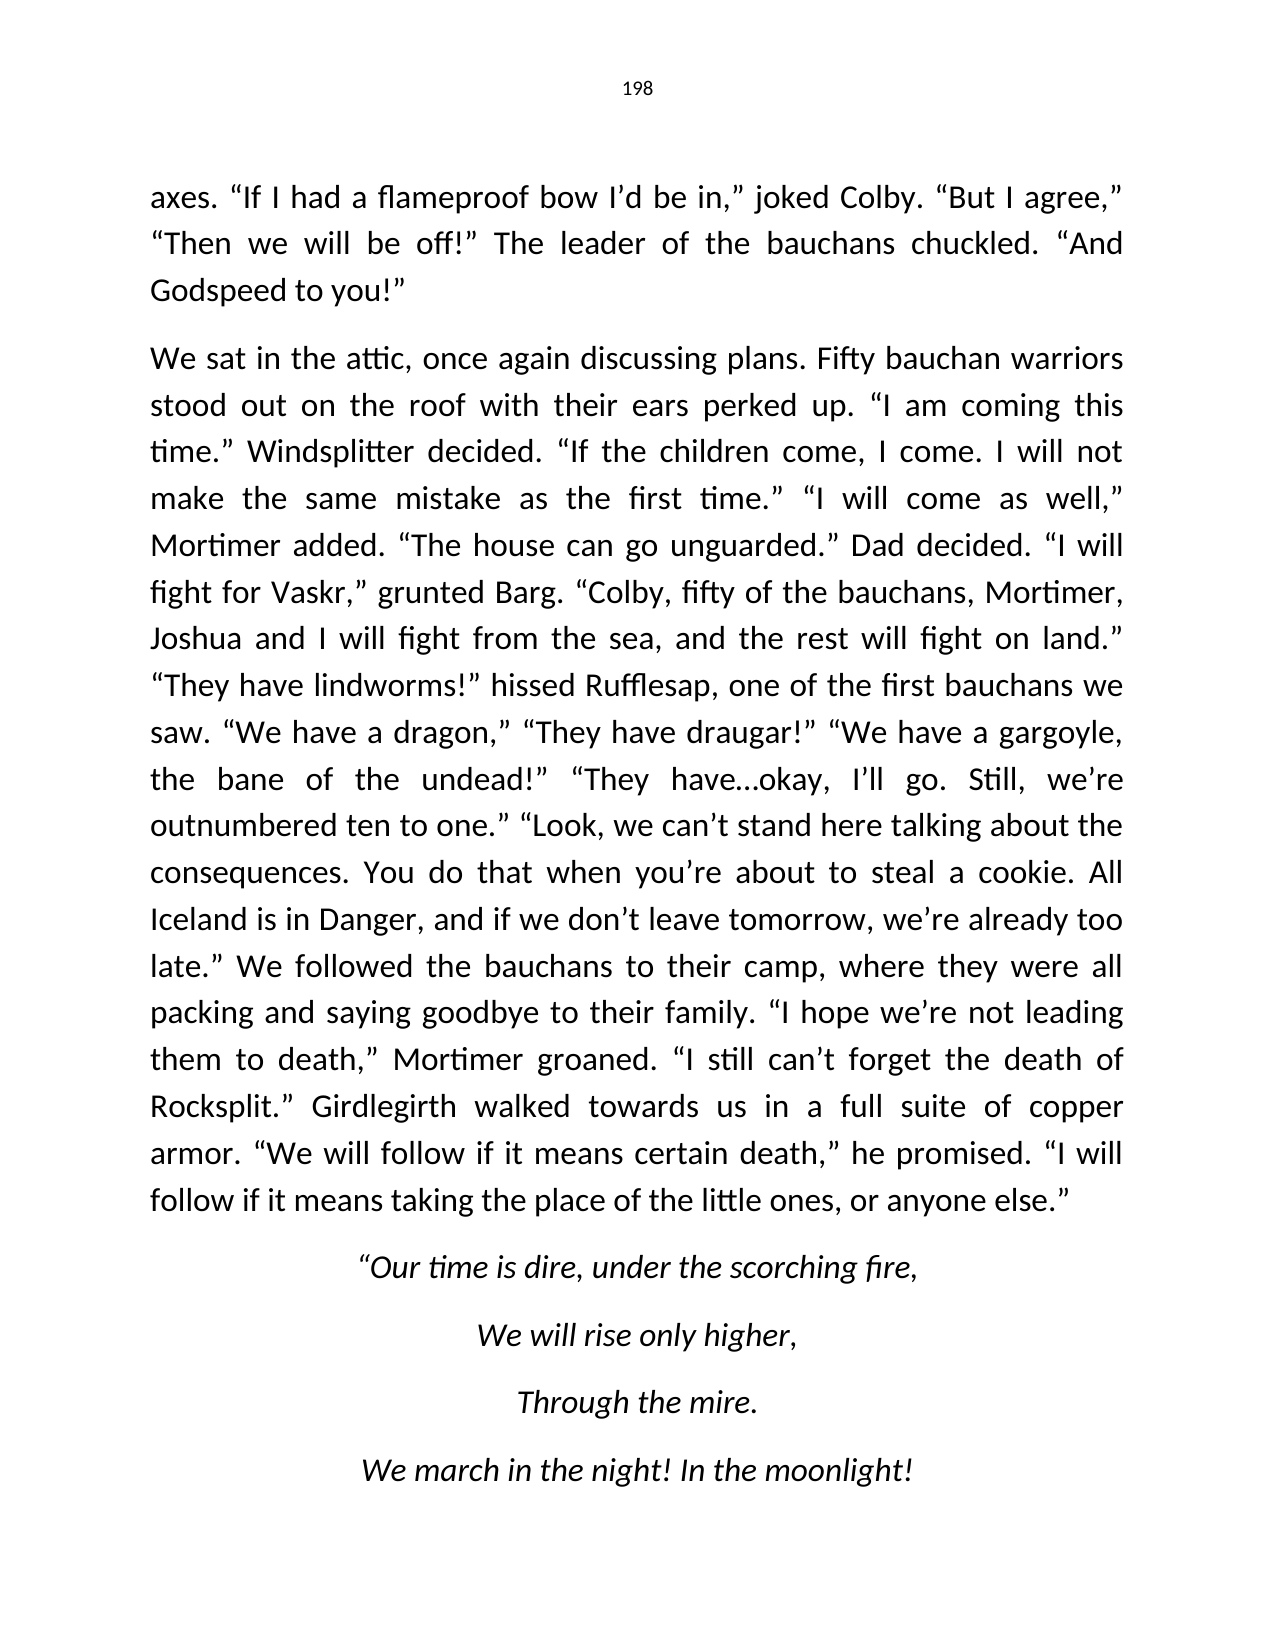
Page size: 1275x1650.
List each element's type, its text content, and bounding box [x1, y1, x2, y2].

text We march in the night! In the moonlight! [150, 1449, 1125, 1490]
text We sat in the attic, once again discussing plans. Fifty bauchan warriors stood out on the roof with their ears perked up. “I am coming this time.” Windsplitter decided. “If the children come, I come. I will not make the same mistake as the first time.” “I will come as well,” Mortimer added. “The house can go unguarded.” Dad decided. “I will fight for Vaskr,” grunted Barg. “Colby, fifty of the bauchans, Mortimer, Joshua and I will fight from the sea, and the rest will fight on land.” “They have lindworms!” hissed Rufflesap, one of the first bauchans we saw. “We have a dragon,” “They have draugar!” “We have a gargoyle, the bane of the undead!” “They have…okay, I’ll go. Still, we’re outnumbered ten to one.” “Look, we can’t stand here talking about the consequences. You do that when you’re about to steal a cookie. All Iceland is in Danger, and if we don’t leave tomorrow, we’re already too late.” We followed the bauchans to their camp, where they were all packing and saying goodbye to their family. “I hope we’re not leading them to death,” Mortimer groaned. “I still can’t forget the death of Rocksplit.” Girdlegirth walked towards us in a full suite of copper armor. “We will follow if it means certain death,” he promised. “I will follow if it means taking the place of the little ones, or anyone else.” [150, 337, 1125, 1219]
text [150, 176, 1125, 310]
text We will rise only higher, [150, 1314, 1125, 1354]
text “Our time is dire, under the scorching fire, [150, 1246, 1125, 1287]
text Through the mire. [150, 1381, 1125, 1422]
